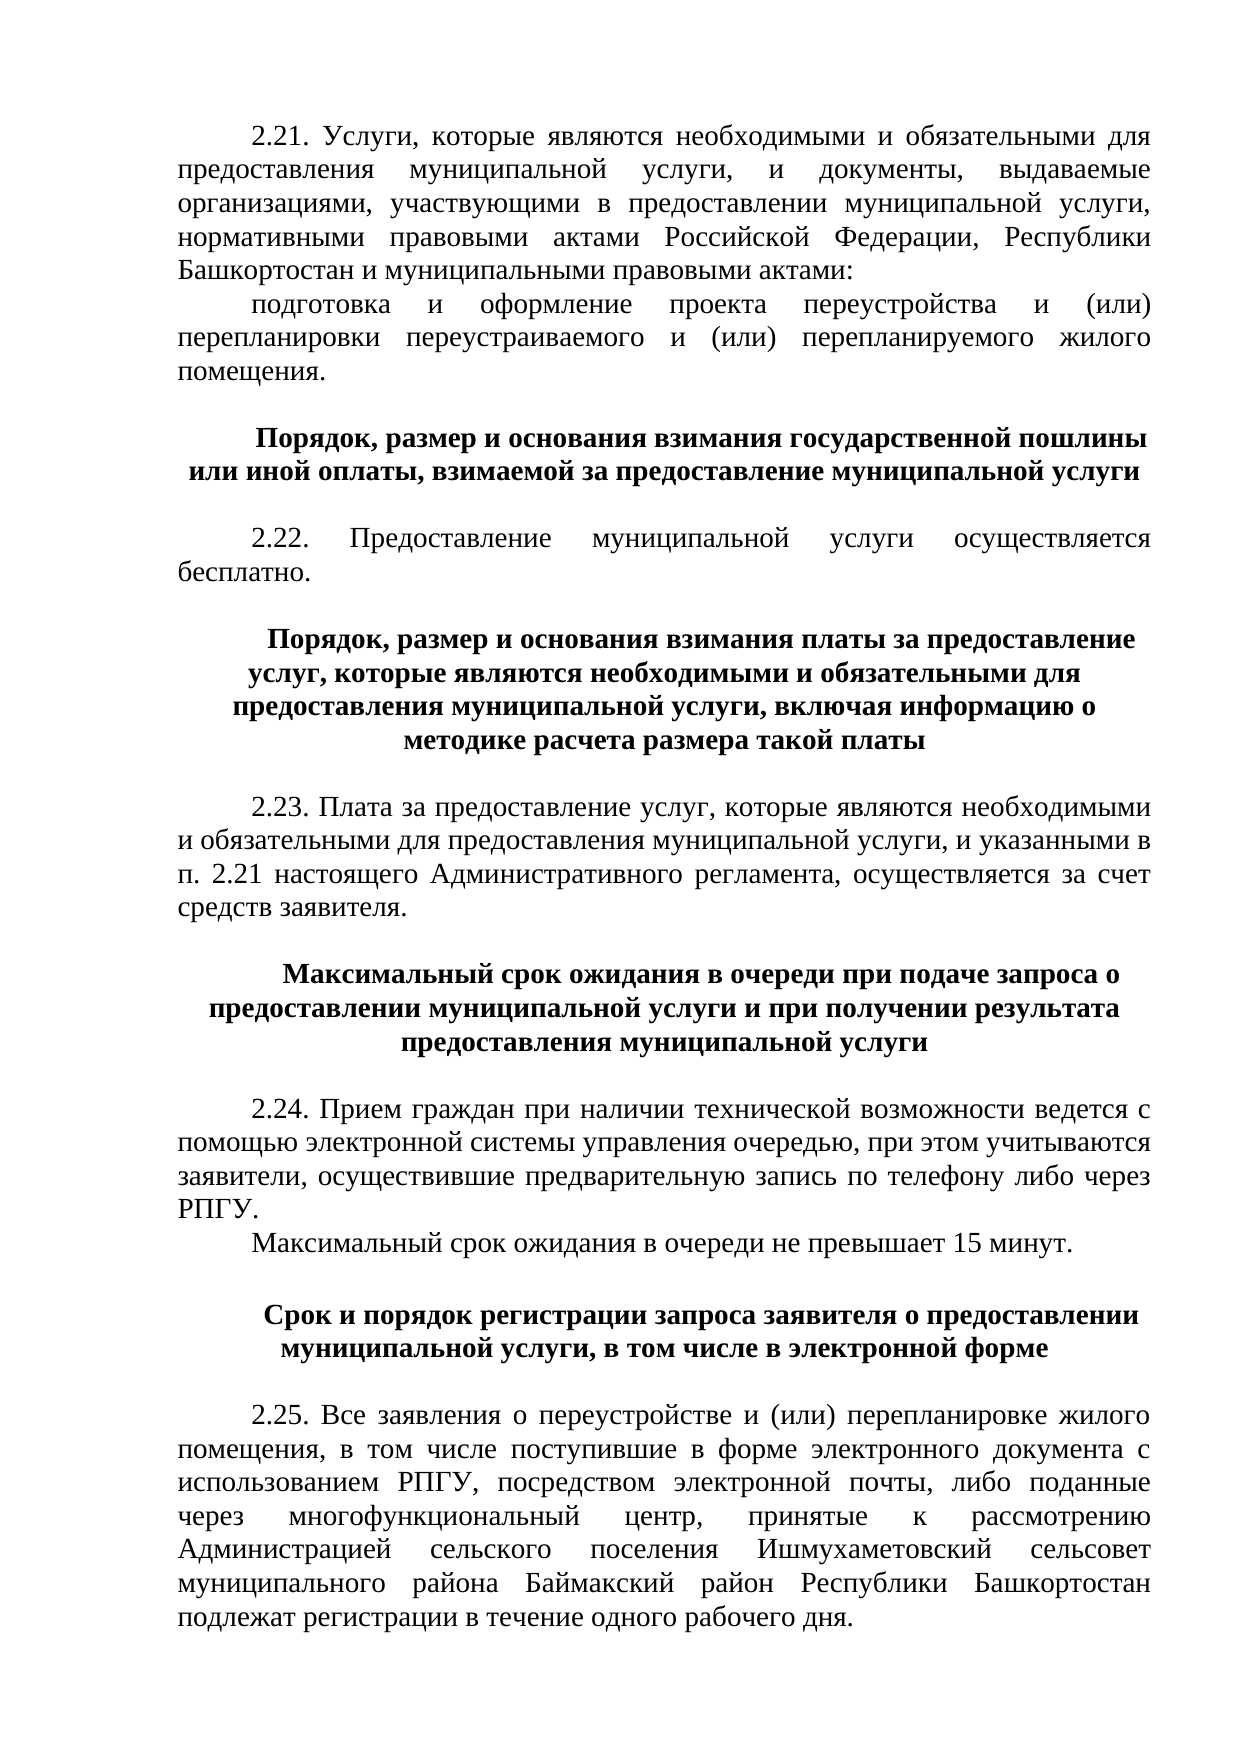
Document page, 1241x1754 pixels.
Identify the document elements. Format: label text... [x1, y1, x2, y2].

text 2.24. Прием граждан при наличии технической возможности ведется с помощью электронной системы управления очередью, при этом учитываются заявители, осуществившие предварительную запись по телефону либо через РПГУ. [177, 1091, 1152, 1225]
text 2.22. Предоставление муниципальной услуги осуществляется бесплатно. [177, 521, 1152, 588]
text подготовка и оформление проекта переустройства и (или) перепланировки переустраиваемого и (или) перепланируемого жилого помещения. [177, 286, 1152, 386]
text Максимальный срок ожидания в очереди при подаче запроса о предоставлении муниципальной услуги и при получении результата предоставления муниципальной услуги [177, 957, 1152, 1057]
text 2.25. Все заявления о переустройстве и (или) перепланировке жилого помещения, в том числе поступившие в форме электронного документа с использованием РПГУ, посредством электронной почты, либо поданные через многофункциональный центр, принятые к рассмотрению Администрацией сельского поселения Ишмухаметовский сельсовет муниципального района Баймакский район Республики Башкортостан подлежат регистрации в течение одного рабочего дня. [177, 1397, 1152, 1632]
text Срок и порядок регистрации запроса заявителя о предоставлении муниципальной услуги, в том числе в электронной форме [177, 1297, 1152, 1364]
text Порядок, размер и основания взимания государственной пошлины или иной оплаты, взимаемой за предоставление муниципальной услуги [177, 420, 1152, 487]
text 2.21. Услуги, которые являются необходимыми и обязательными для предоставления муниципальной услуги, и документы, выдаваемые организациями, участвующими в предоставлении муниципальной услуги, нормативными правовыми актами Российской Федерации, Республики Башкортостан и муниципальными правовыми актами: [177, 118, 1152, 286]
text Максимальный срок ожидания в очереди не превышает 15 минут. [177, 1225, 1152, 1258]
text 2.23. Плата за предоставление услуг, которые являются необходимыми и обязательными для предоставления муниципальной услуги, и указанными в п. 2.21 настоящего Административного регламента, осуществляется за счет средств заявителя. [177, 789, 1152, 923]
text Порядок, размер и основания взимания платы за предоставление услуг, которые являются необходимыми и обязательными для предоставления муниципальной услуги, включая информацию о методике расчета размера такой платы [177, 621, 1152, 755]
